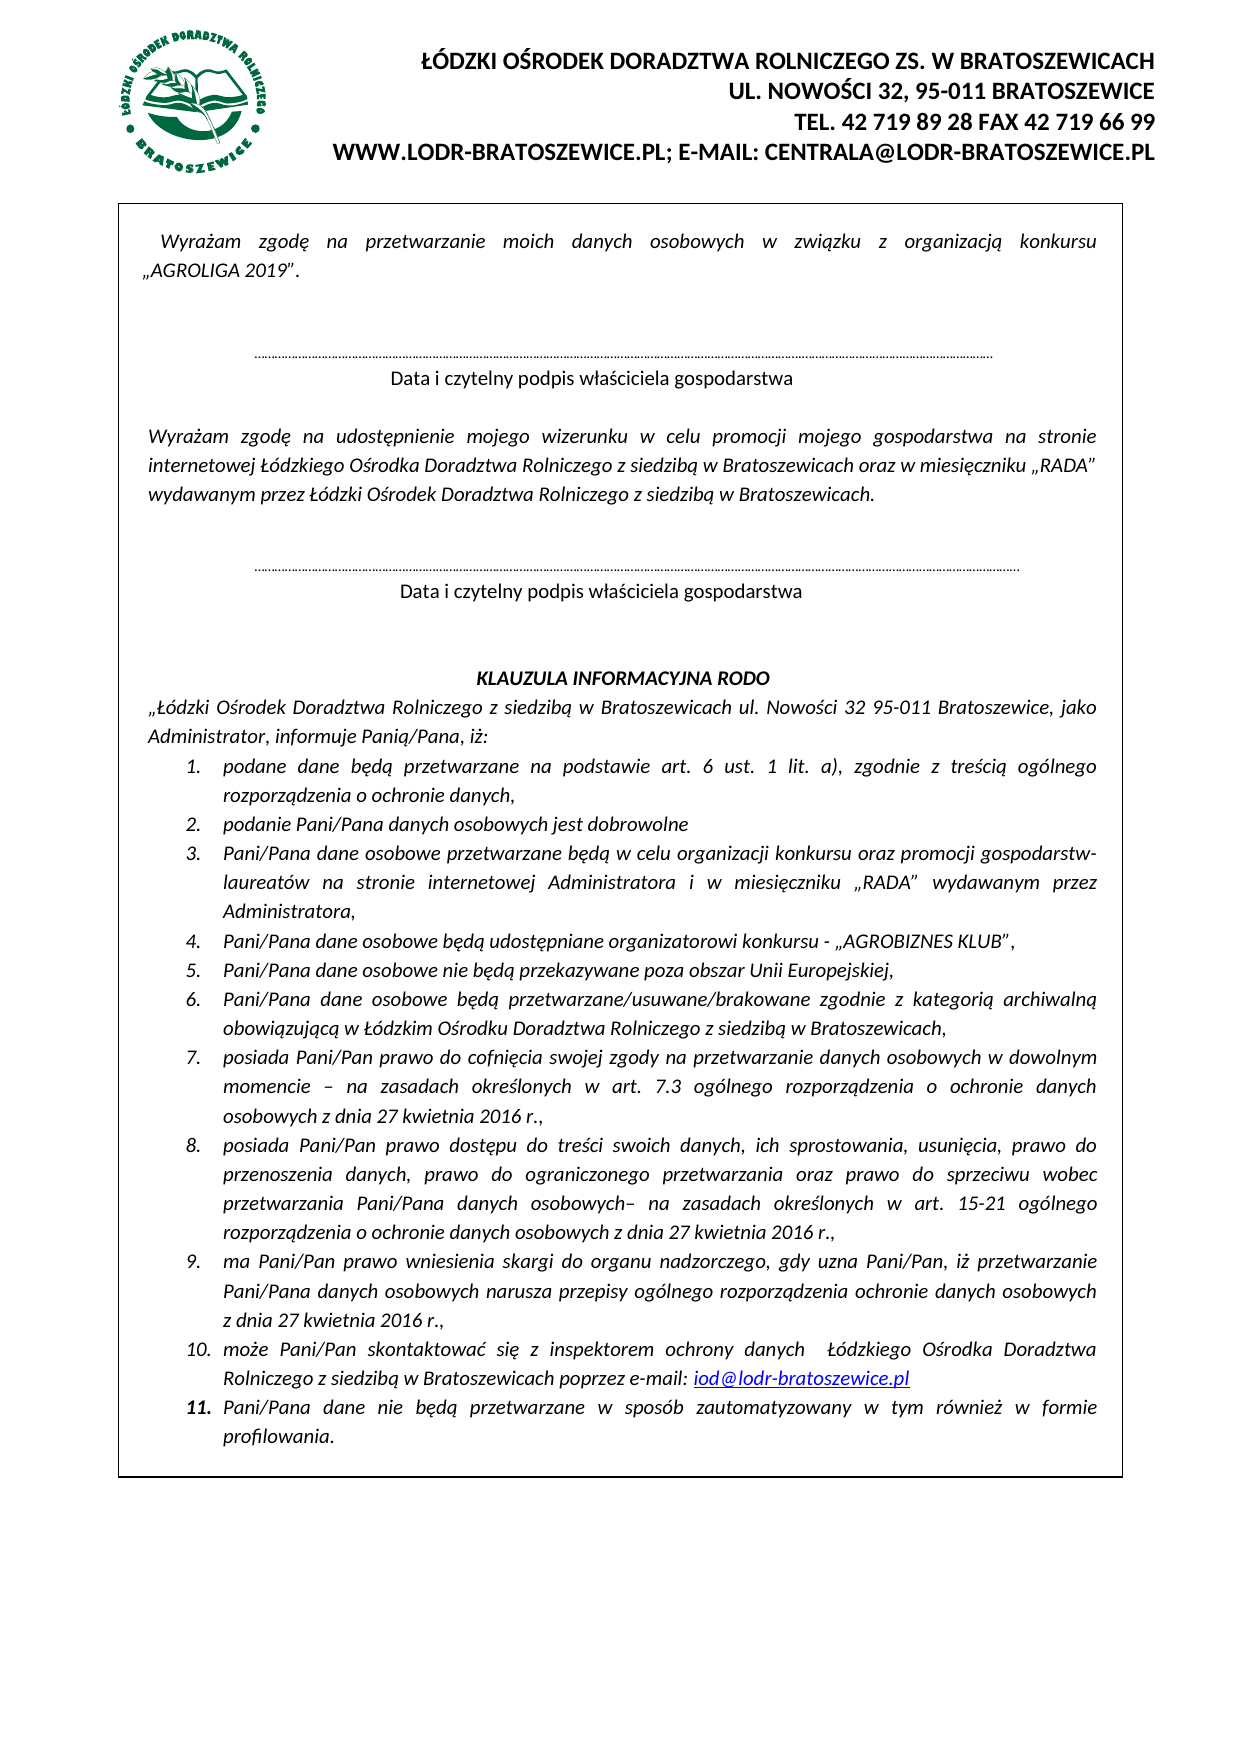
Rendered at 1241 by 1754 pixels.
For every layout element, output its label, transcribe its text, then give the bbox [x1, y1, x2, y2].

table_header Wyrażam zgodę na przetwarzanie moich danych osobowych w związku z organizacją konkursu „AGROLIGA 2019”. ……………………………………………………………………………………………………………………………………………….………………………………………………… Data i czytelny podpis właściciela gospodarstwa Wyrażam zgodę na udostępnienie mojego wizerunku w celu promocji mojego gospodarstwa na stronie internetowej Łódzkiego Ośrodka Doradztwa Rolniczego z siedzibą w Bratoszewicach oraz w miesięczniku „RADA” wydawanym przez Łódzki Ośrodek Doradztwa Rolniczego z siedzibą w Bratoszewicach. ………………………………………………………………………………………………………………………………………………………………………………………………………… Data i czytelny podpis właściciela gospodarstwa KLAUZULA INFORMACYJNA RODO „Łódzki Ośrodek Doradztwa Rolniczego z siedzibą w Bratoszewicach ul. Nowości 32 95-011 Bratoszewice, jako Administrator, informuje Panią/Pana, iż: podane dane będą przetwarzane na podstawie art. 6 ust. 1 lit. a), zgodnie z treścią ogólnego rozporządzenia o ochronie danych, podanie Pani/Pana danych osobowych jest dobrowolne Pani/Pana dane osobowe przetwarzane będą w celu organizacji konkursu oraz promocji gospodarstw-laureatów na stronie internetowej Administratora i w miesięczniku „RADA” wydawanym przez Administratora, Pani/Pana dane osobowe będą udostępniane organizatorowi konkursu - „AGROBIZNES KLUB”, Pani/Pana dane osobowe nie będą przekazywane poza obszar Unii Europejskiej, Pani/Pana dane osobowe będą przetwarzane/usuwane/brakowane zgodnie z kategorią archiwalną obowiązującą w Łódzkim Ośrodku Doradztwa Rolniczego z siedzibą w Bratoszewicach, posiada Pani/Pan prawo do cofnięcia swojej zgody na przetwarzanie danych osobowych w dowolnym momencie – na zasadach określonych w art. 7.3 ogólnego rozporządzenia o ochronie danych osobowych z dnia 27 kwietnia 2016 r., posiada Pani/Pan prawo dostępu do treści swoich danych, ich sprostowania, usunięcia, prawo do przenoszenia danych, prawo do ograniczonego przetwarzania oraz prawo do sprzeciwu wobec przetwarzania Pani/Pana danych osobowych– na zasadach określonych w art. 15-21 ogólnego rozporządzenia o ochronie danych osobowych z dnia 27 kwietnia 2016 r., ma Pani/Pan prawo wniesienia skargi do organu nadzorczego, gdy uzna Pani/Pan, iż przetwarzanie Pani/Pana danych osobowych narusza przepisy ogólnego rozporządzenia ochronie danych osobowych z dnia 27 kwietnia 2016 r., może Pani/Pan skontaktować się z inspektorem ochrony danych Łódzkiego Ośrodka Doradztwa Rolniczego z siedzibą w Bratoszewicach poprzez e-mail: iod@lodr-bratoszewice.pl Pani/Pana dane nie będą przetwarzane w sposób zautomatyzowany w tym również w formie profilowania. [119, 204, 1122, 1476]
